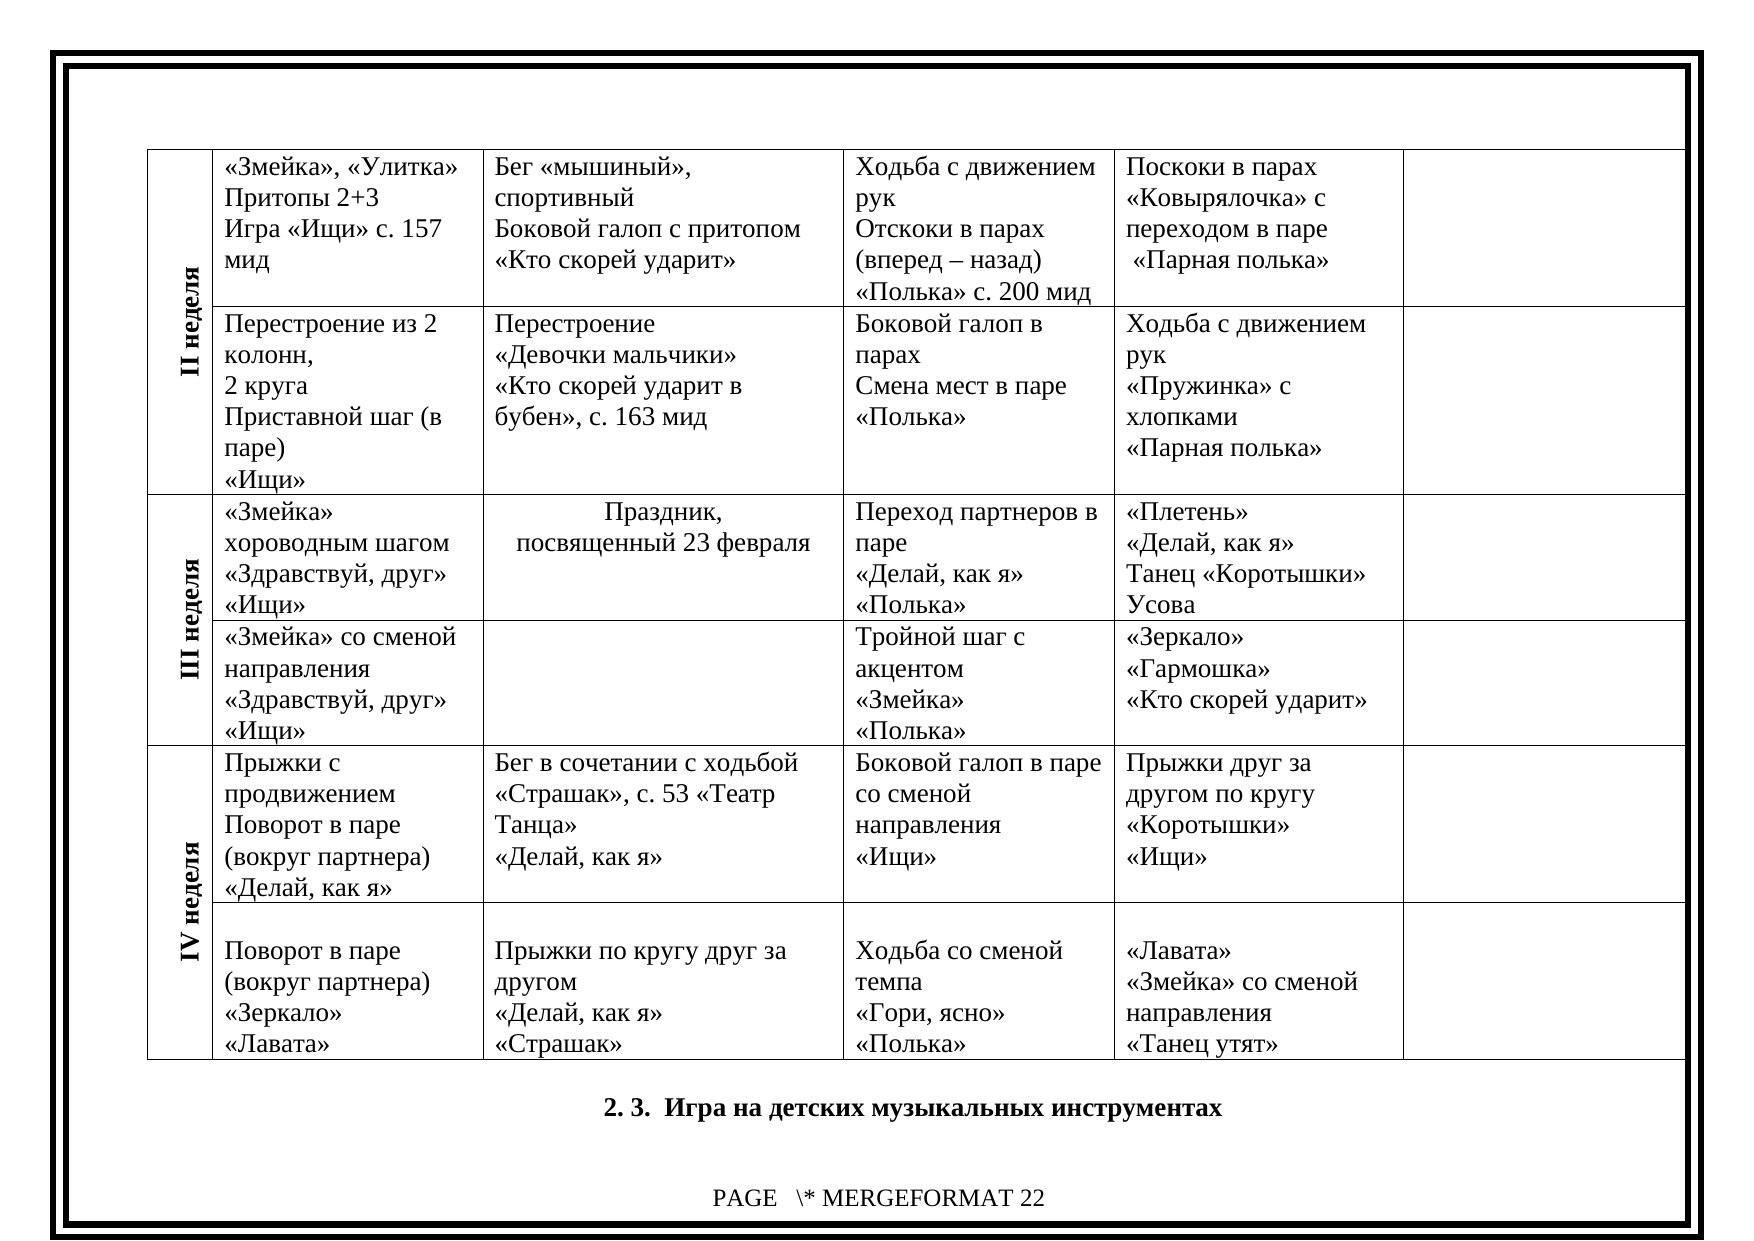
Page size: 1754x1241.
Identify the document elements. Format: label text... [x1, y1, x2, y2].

table_cell Перестроение из 2 колонн, 2 круга Приставной шаг (в паре) «Ищи» [213, 307, 483, 494]
text 2. 3. Игра на детских музыкальных инструментах [222, 1091, 1604, 1122]
table_cell Перестроение «Девочки мальчики» «Кто скорей ударит в бубен», с. 163 мид [484, 307, 843, 494]
table_cell «Зеркало» «Гармошка» «Кто скорей ударит» [1115, 621, 1403, 745]
table_cell «Змейка», «Улитка» Притопы 2+3 Игра «Ищи» с. 157 мид [213, 150, 483, 306]
table_cell Бег «мышиный», спортивный Боковой галоп с притопом «Кто скорей ударит» [484, 150, 843, 306]
table_cell [1404, 495, 1685, 619]
table_cell Ходьба с движением рук «Пружинка» с хлопками «Парная полька» [1115, 307, 1403, 494]
table_cell Поскоки в парах «Ковырялочка» с переходом в паре «Парная полька» [1115, 150, 1403, 306]
table_cell Поворот в паре (вокруг партнера) «Зеркало» «Лавата» [213, 903, 483, 1059]
table_cell Прыжки друг за другом по кругу «Коротышки» «Ищи» [1115, 746, 1403, 902]
table_cell Бег в сочетании с ходьбой «Страшак», с. 53 «Театр Танца» «Делай, как я» [484, 746, 843, 902]
table_cell Ходьба со сменой темпа «Гори, ясно» «Полька» [844, 903, 1114, 1059]
table_cell [1404, 903, 1685, 1059]
table_cell Прыжки по кругу друг за другом «Делай, как я» «Страшак» [484, 903, 843, 1059]
table_cell [484, 621, 843, 745]
table_cell [1404, 307, 1685, 494]
table_cell Боковой галоп в парах Смена мест в паре «Полька» [844, 307, 1114, 494]
table_cell Праздник, посвященный 23 февраля [484, 495, 843, 619]
table_cell Тройной шаг с акцентом «Змейка» «Полька» [844, 621, 1114, 745]
table_cell Ходьба с движением рук Отскоки в парах (вперед – назад) «Полька» с. 200 мид [844, 150, 1114, 306]
table_cell Прыжки с продвижением Поворот в паре (вокруг партнера) «Делай, как я» [213, 746, 483, 902]
table_cell Боковой галоп в паре со сменой направления «Ищи» [844, 746, 1114, 902]
table_cell IV неделя [148, 746, 212, 1059]
table_cell Переход партнеров в паре «Делай, как я» «Полька» [844, 495, 1114, 619]
table_cell [1404, 621, 1685, 745]
table_cell «Лавата» «Змейка» со сменой направления «Танец утят» [1115, 903, 1403, 1059]
table_cell II неделя [148, 150, 212, 494]
table_cell III неделя [148, 495, 212, 745]
table_cell [1404, 746, 1685, 902]
table_cell «Змейка» со сменой направления «Здравствуй, друг» «Ищи» [213, 621, 483, 745]
table_cell «Змейка» хороводным шагом «Здравствуй, друг» «Ищи» [213, 495, 483, 619]
table_cell [1404, 150, 1685, 306]
table_cell «Плетень» «Делай, как я» Танец «Коротышки» Усова [1115, 495, 1403, 619]
